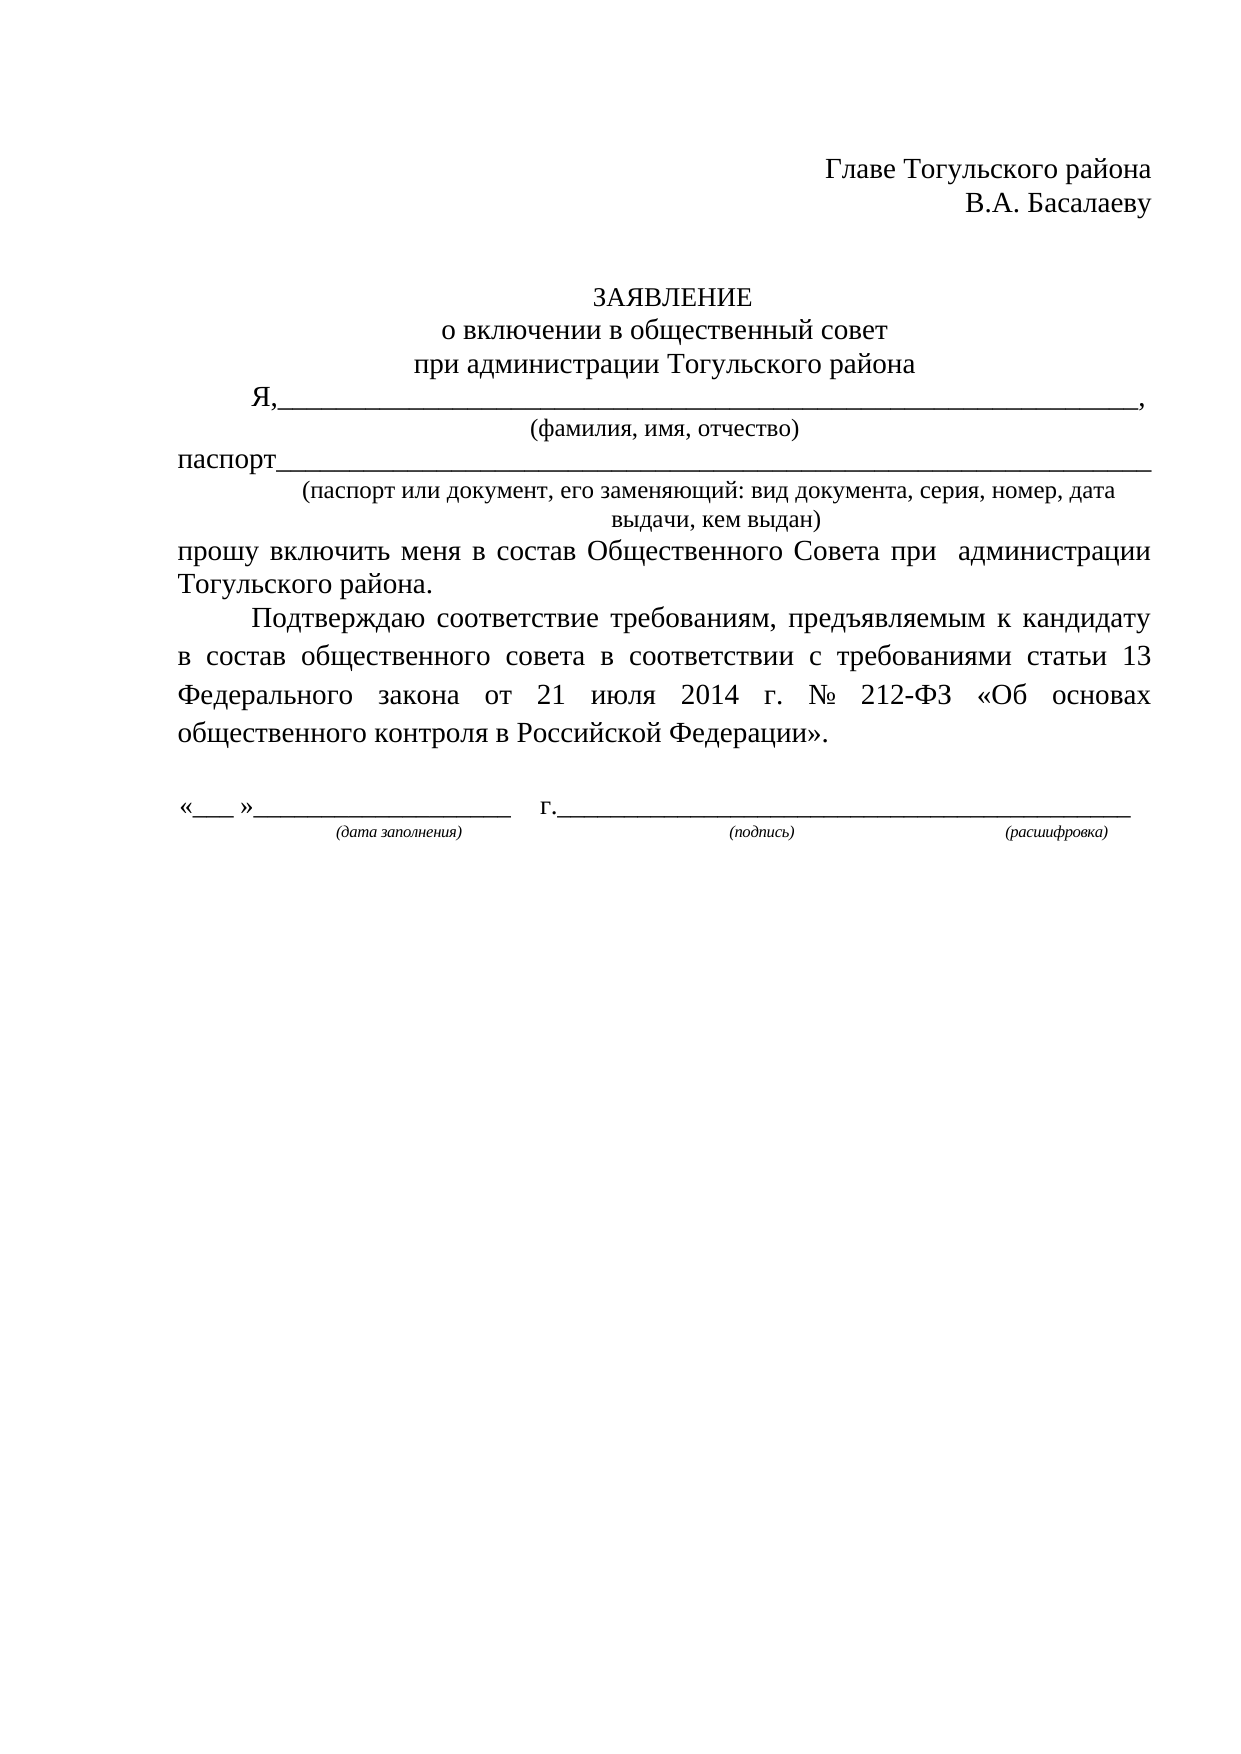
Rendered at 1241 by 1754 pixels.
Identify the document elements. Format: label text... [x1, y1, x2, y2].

text при администрации Тогульского района [177, 346, 1152, 379]
text (фамилия, имя, отчество) [177, 413, 1152, 442]
text ЗАЯВЛЕНИЕ [593, 281, 1152, 312]
text Главе Тогульского района [177, 152, 1152, 185]
text Подтверждаю соответствие требованиям, предъявляемым к кандидату в состав общественного совета в соответствии с требованиями статьи 13 Федерального закона от 21 июля 2014 г. № 212-ФЗ «Об основах общественного контроля в Российской Федерации». [177, 600, 1152, 749]
text прошу включить меня в состав Общественного Совета при администрации Тогульского района. [177, 533, 1152, 600]
text Я,___________________________________________________________, [177, 379, 1152, 413]
text паспорт____________________________________________________________ [177, 442, 1152, 475]
text (паспорт или документ, его заменяющий: вид документа, серия, номер, дата выдачи, кем выдан) [266, 475, 1152, 533]
text «___ »___________________ г.___________________________________________ [179, 789, 1152, 821]
text В.А. Басалаеву [177, 185, 1152, 219]
text о включении в общественный совет [177, 312, 1152, 346]
text (дата заполнения) (подпись) (расшифровка) [336, 822, 1152, 841]
